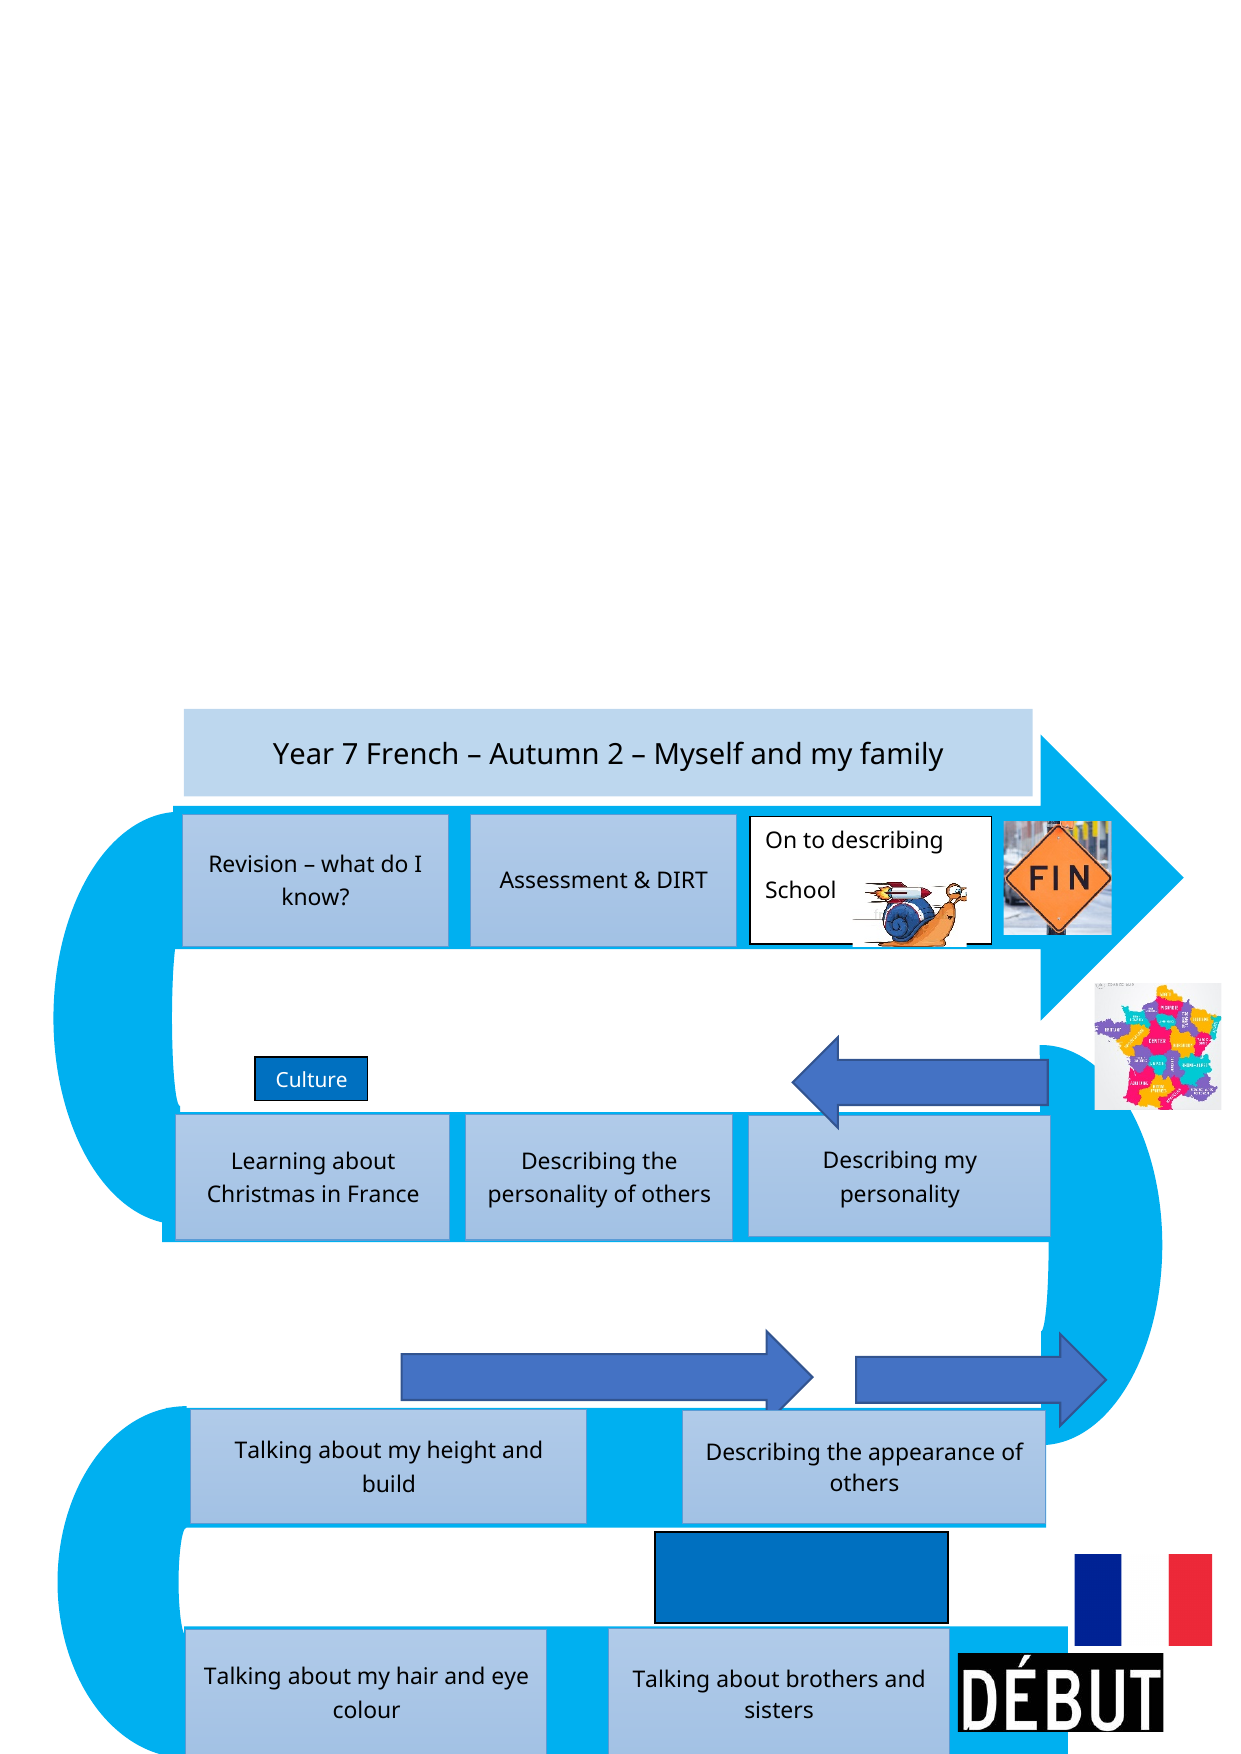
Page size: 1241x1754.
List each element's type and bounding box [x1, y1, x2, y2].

picture [1074, 1554, 1212, 1646]
picture [959, 1653, 1166, 1734]
picture [851, 882, 967, 946]
picture [1004, 822, 1111, 934]
picture [1093, 983, 1224, 1112]
